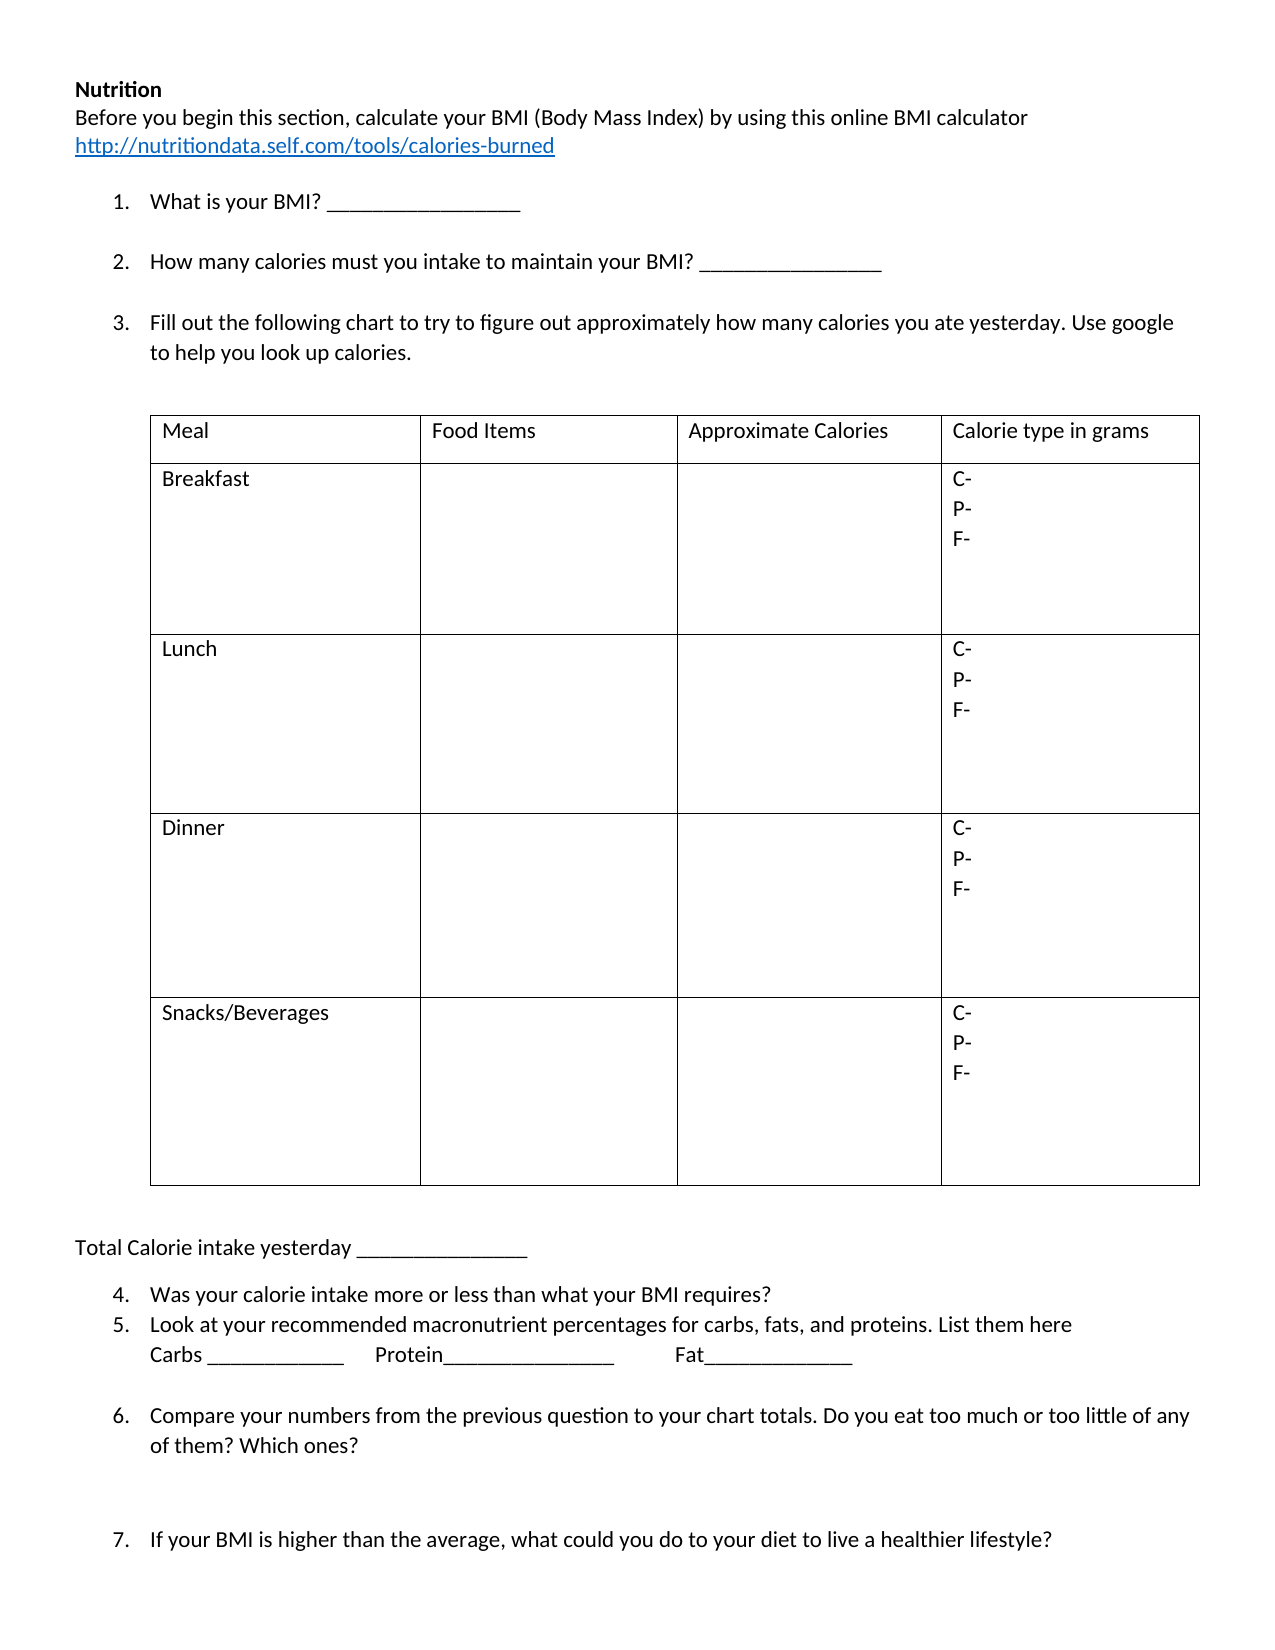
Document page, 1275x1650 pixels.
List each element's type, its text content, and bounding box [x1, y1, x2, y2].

table_cell [678, 998, 941, 1185]
table_cell [421, 814, 677, 997]
table_cell Dinner [151, 814, 420, 997]
text http://nutritiondata.self.com/tools/calories-burned [75, 131, 1200, 159]
table_header Meal [151, 416, 420, 463]
table_cell [678, 464, 941, 633]
table_cell C- P- F- [942, 998, 1199, 1185]
list Was your calorie intake more or less than what your BMI requires? [112, 1280, 1200, 1308]
table_cell [421, 464, 677, 633]
table_cell Breakfast [151, 464, 420, 633]
list Carbs ____________ Protein_______________ Fat_____________ [150, 1341, 1200, 1369]
table_cell [678, 635, 941, 812]
table_header Calorie type in grams [942, 416, 1199, 463]
table_cell C- P- F- [942, 464, 1199, 633]
table_cell Lunch [151, 635, 420, 812]
list Compare your numbers from the previous question to your chart totals. Do you eat too much or too little of any of them? Which ones? [112, 1401, 1200, 1459]
table_cell Snacks/Beverages [151, 998, 420, 1185]
text Before you begin this section, calculate your BMI (Body Mass Index) by using this online BMI calculator [75, 103, 1200, 131]
table_cell C- P- F- [942, 635, 1199, 812]
table_header Approximate Calories [678, 416, 941, 463]
list What is your BMI? _________________ [112, 187, 1200, 215]
text Total Calorie intake yesterday _______________ [75, 1233, 1200, 1261]
list Look at your recommended macronutrient percentages for carbs, fats, and proteins. List them here [112, 1310, 1200, 1338]
table_cell [421, 998, 677, 1185]
text Nutrition [75, 75, 1200, 103]
table_cell C- P- F- [942, 814, 1199, 997]
list How many calories must you intake to maintain your BMI? ________________ [112, 247, 1200, 276]
list Fill out the following chart to try to figure out approximately how many calories you ate yesterday. Use google to help you look up calories. [112, 308, 1200, 366]
table_header Food Items [421, 416, 677, 463]
list If your BMI is higher than the average, what could you do to your diet to live a healthier lifestyle? [112, 1525, 1200, 1553]
table_cell [678, 814, 941, 997]
table_cell [421, 635, 677, 812]
